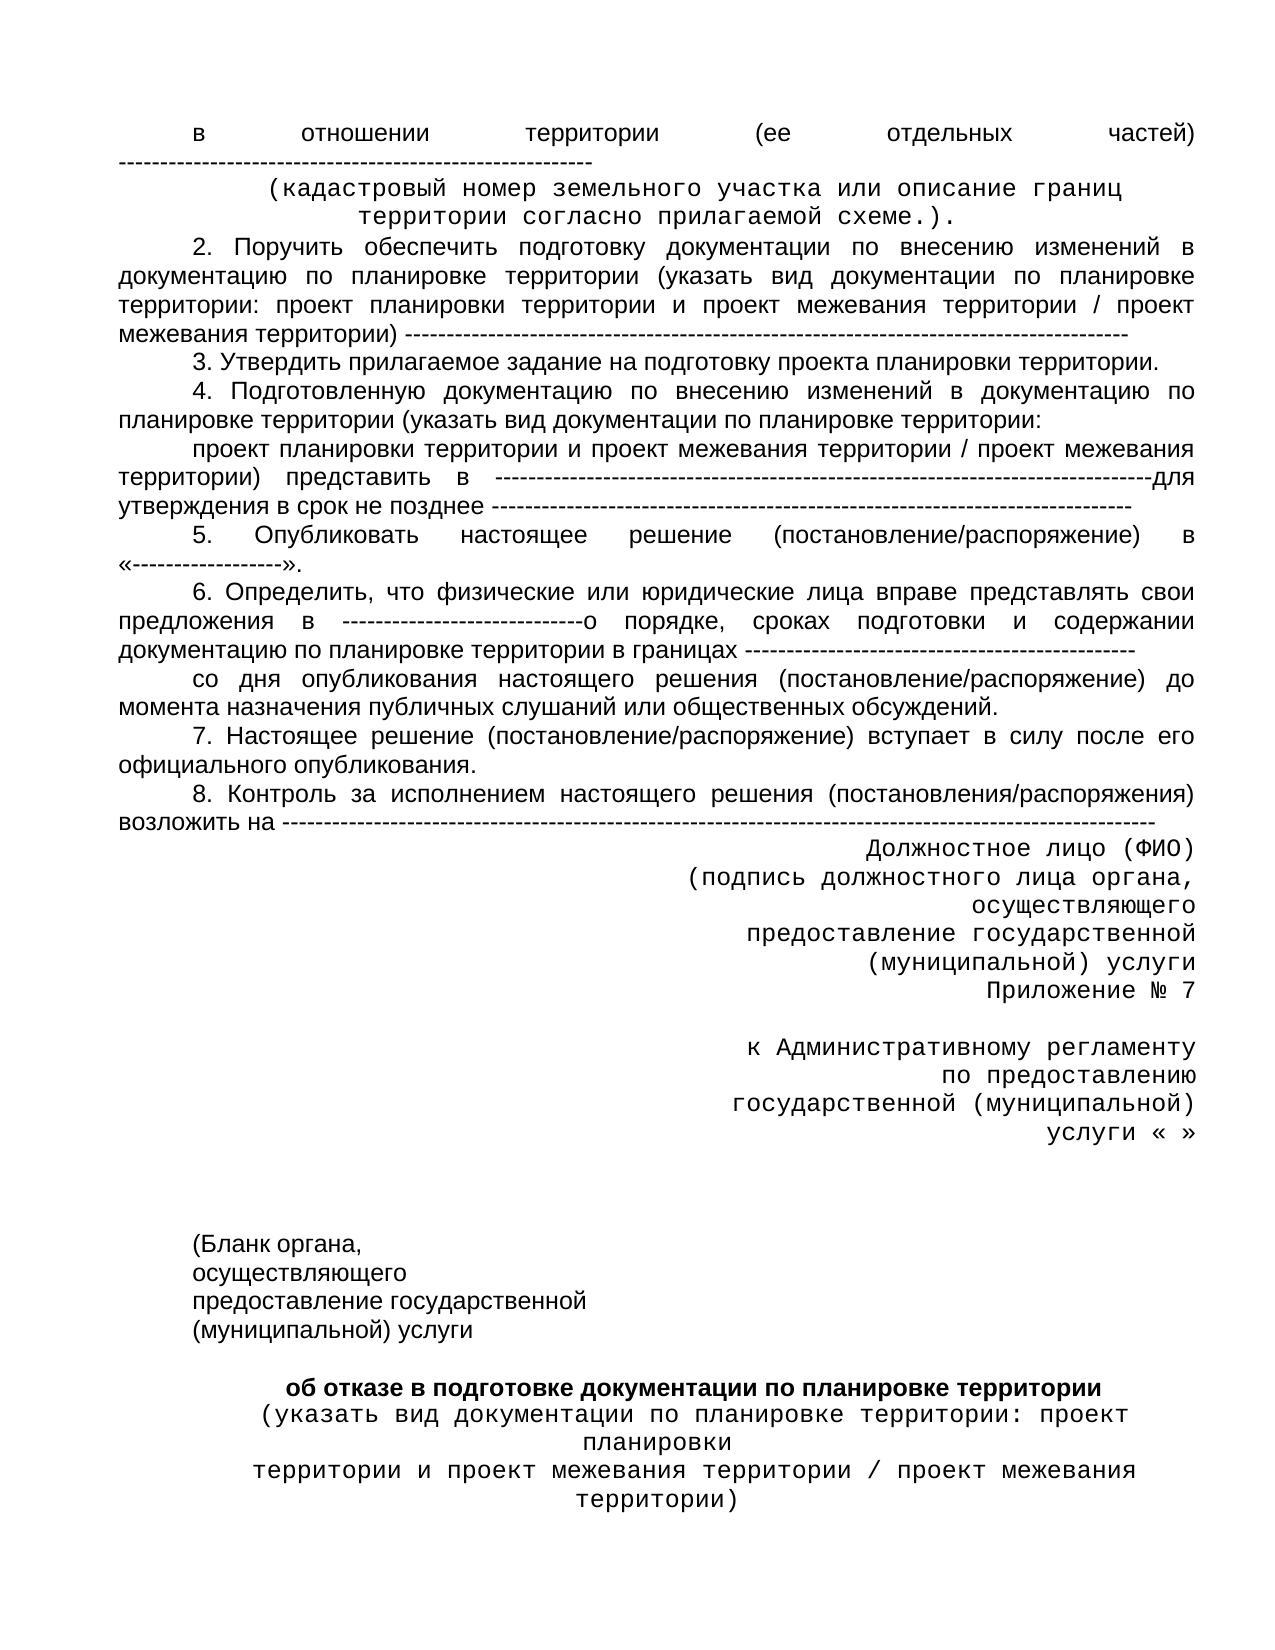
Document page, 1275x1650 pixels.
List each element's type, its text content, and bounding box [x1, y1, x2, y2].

text 8. Контроль за исполнением настоящего решения (постановления/распоряжения) возложить на --------------------------------------------------------------------------------------------------------- [118, 778, 1196, 836]
text предоставление государственной [118, 1286, 1196, 1315]
text 6. Определить, что физические или юридические лица вправе представлять свои предложения в -----------------------------о порядке, сроках подготовки и содержании документацию по планировке территории в границах ----------------------------------------------- [118, 577, 1196, 663]
text (муниципальной) услуги [118, 1315, 1196, 1344]
text 7. Настоящее решение (постановление/распоряжение) вступает в силу после его официального опубликования. [118, 721, 1196, 778]
text предоставление государственной [118, 921, 1196, 949]
text территории и проект межевания территории / проект межевания территории) [118, 1458, 1196, 1515]
text Должностное лицо (ФИО) [118, 836, 1196, 864]
text осуществляющего [118, 893, 1196, 921]
text 5. Опубликовать настоящее решение (постановление/распоряжение) в «------------------». [118, 520, 1196, 577]
text (подпись должностного лица органа, [118, 864, 1196, 893]
text проект планировки территории и проект межевания территории / проект межевания территории) представить в -------------------------------------------------------------------------------для утверждения в срок не позднее ----------------------------------------------------------------------------- [118, 433, 1196, 520]
text к Административному регламенту [118, 1034, 1196, 1063]
text в отношении территории (ее отдельных частей) --------------------------------------------------------- [118, 118, 1196, 176]
text со дня опубликования настоящего решения (постановление/распоряжение) до момента назначения публичных слушаний или общественных обсуждений. [118, 663, 1196, 721]
text по предоставлению [118, 1063, 1196, 1091]
text об отказе в подготовке документации по планировке территории [118, 1373, 1196, 1401]
text (указать вид документации по планировке территории: проект планировки [118, 1401, 1196, 1458]
text услуги « » [118, 1119, 1196, 1148]
text (муниципальной) услуги [118, 949, 1196, 978]
text (кадастровый номер земельного участка или описание границ территории согласно прилагаемой схеме.). [118, 176, 1196, 232]
text Приложение № 7 [118, 978, 1196, 1006]
text осуществляющего [118, 1258, 1196, 1286]
text государственной (муниципальной) [118, 1091, 1196, 1119]
text (Бланк органа, [118, 1229, 1196, 1258]
text 3. Утвердить прилагаемое задание на подготовку проекта планировки территории. [118, 347, 1196, 376]
text 4. Подготовленную документацию по внесению изменений в документацию по планировке территории (указать вид документации по планировке территории: [118, 376, 1196, 433]
text 2. Поручить обеспечить подготовку документации по внесению изменений в документацию по планировке территории (указать вид документации по планировке территории: проект планировки территории и проект межевания территории / проект межевания территории) --------------------------------------------------------------------------------------- [118, 232, 1196, 347]
